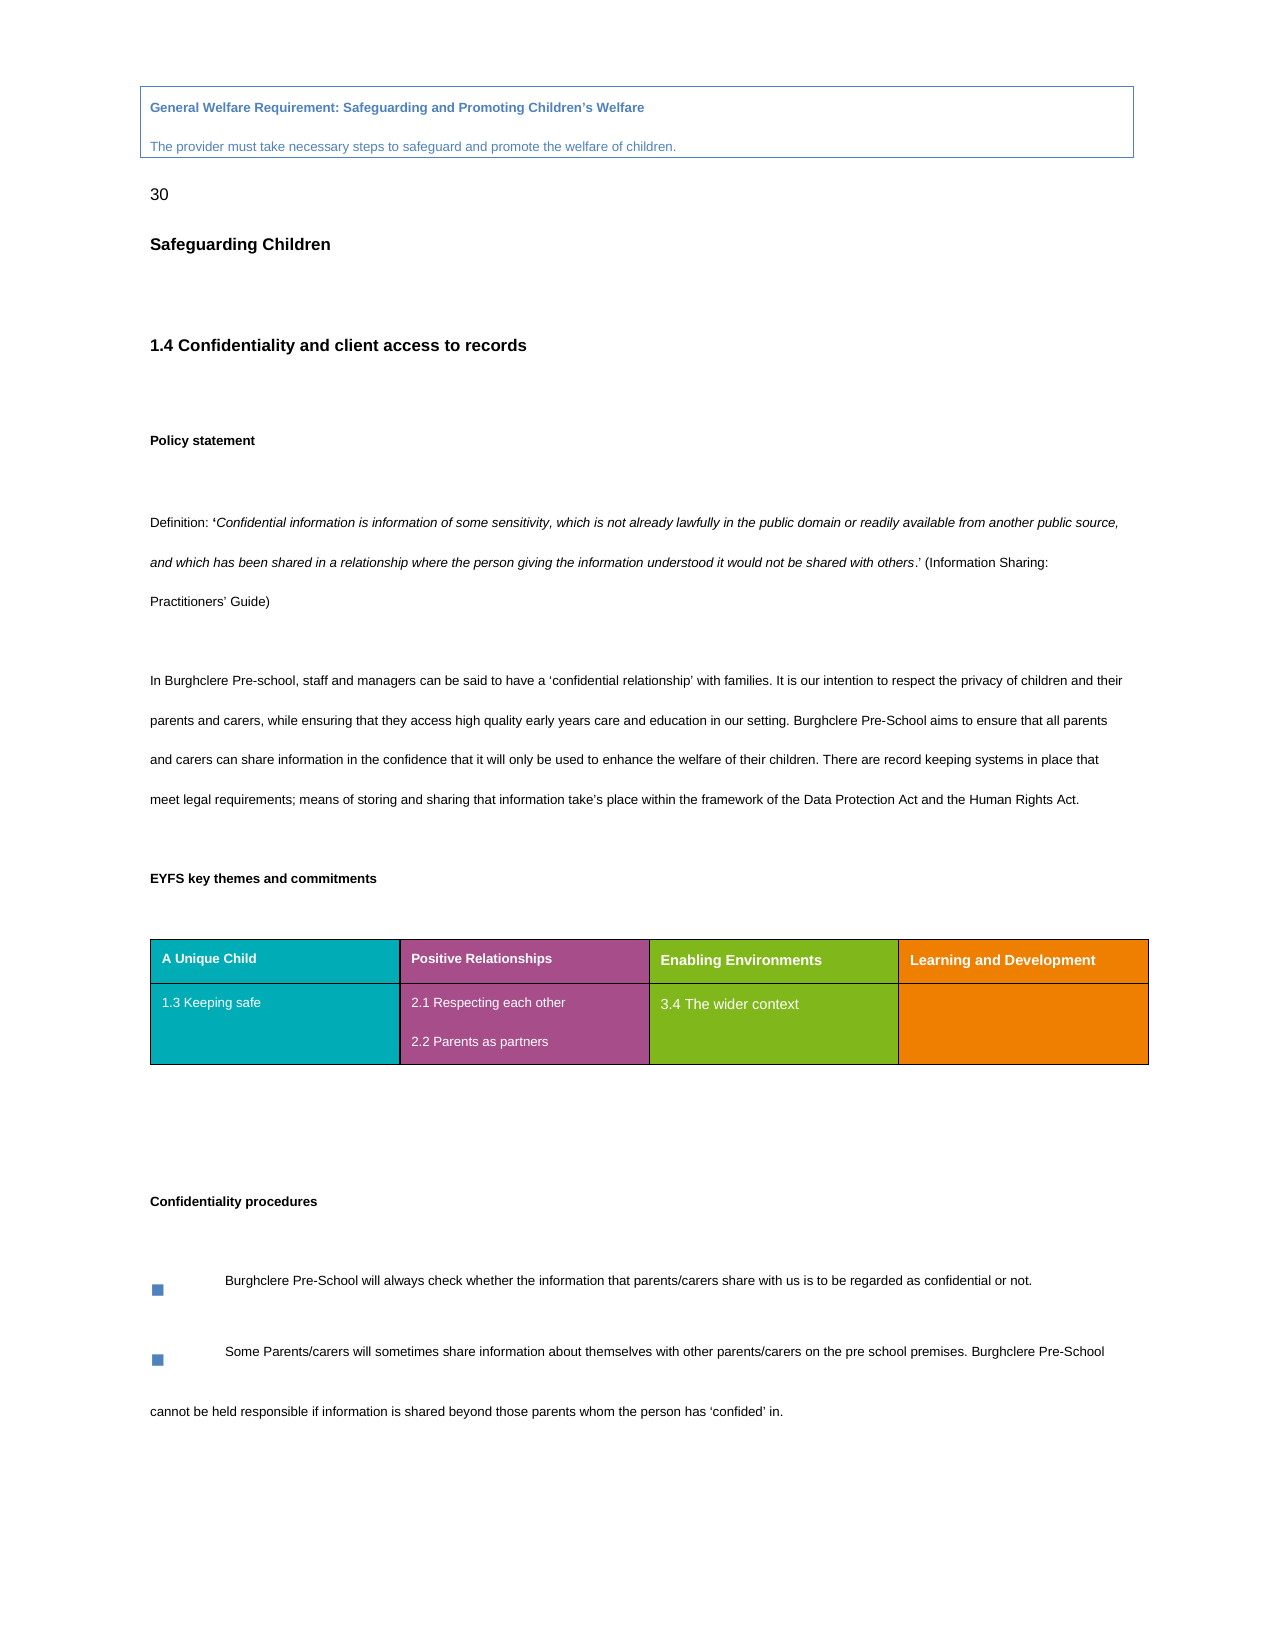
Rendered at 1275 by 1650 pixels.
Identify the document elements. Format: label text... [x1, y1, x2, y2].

list Burghclere Pre-School will always check whether the information that parents/carers share with us is to be regarded as confidential or not. [150, 1262, 1125, 1309]
text EYFS key themes and commitments [150, 860, 1125, 886]
list Some Parents/carers will sometimes share information about themselves with other parents/carers on the pre school premises. Burghclere Pre-School cannot be held responsible if information is shared beyond those parents whom the person has ‘confided’ in. [150, 1333, 1125, 1419]
table_cell 3.4 The wider context [650, 984, 898, 1064]
text Confidentiality procedures [150, 1183, 1125, 1210]
table_header Positive Relationships [401, 940, 649, 983]
table_header Enabling Environments [650, 940, 898, 983]
text In Burghclere Pre-school, staff and managers can be said to have a ‘confidential relationship’ with families. It is our intention to respect the privacy of children and their parents and carers, while ensuring that they access high quality early years care and education in our setting. Burghclere Pre-School aims to ensure that all parents and carers can share information in the confidence that it will only be used to enhance the welfare of their children. There are record keeping systems in place that meet legal requirements; means of storing and sharing that information take’s place within the framework of the Data Protection Act and the Human Rights Act. [150, 662, 1125, 807]
table_cell [899, 984, 1148, 1064]
table_cell 1.3 Keeping safe [151, 984, 399, 1064]
text Definition: ‘Confidential information is information of some sensitivity, which is not already lawfully in the public domain or readily available from another public source, and which has been shared in a relationship where the person giving the information understood it would not be shared with others.’ (Information Sharing: Practitioners’ Guide) [150, 504, 1125, 610]
text 30 [150, 170, 1125, 204]
table_cell 2.1 Respecting each other 2.2 Parents as partners [401, 984, 649, 1064]
table_header A Unique Child [151, 940, 399, 983]
text Safeguarding Children [150, 221, 1125, 254]
subtitle 1.4 Confidentiality and client access to records [150, 321, 1125, 355]
subtitle Policy statement [150, 422, 1125, 448]
table_header Learning and Development [899, 940, 1148, 983]
